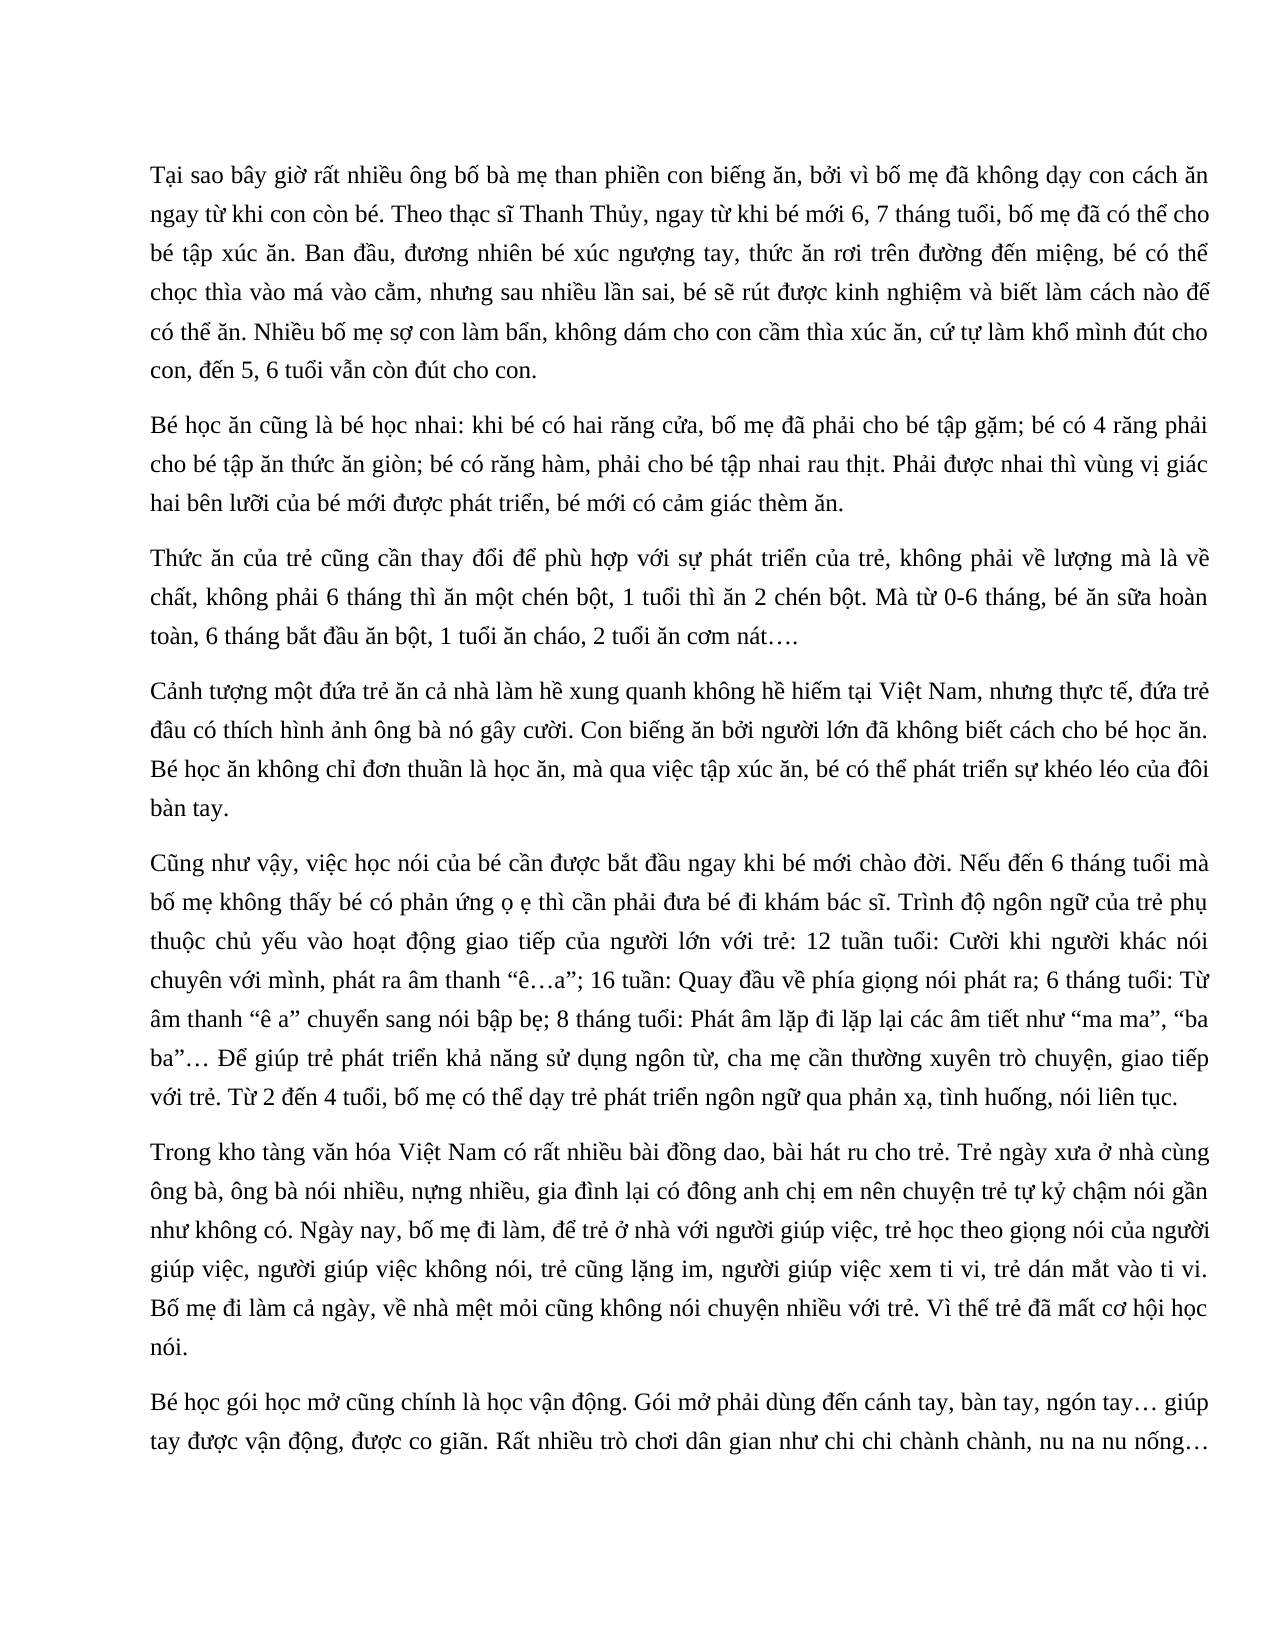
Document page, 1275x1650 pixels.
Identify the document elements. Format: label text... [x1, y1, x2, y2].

text Cũng như vậy, việc học nói của bé cần được bắt đầu ngay khi bé mới chào đời. Nếu đến 6 tháng tuổi mà bố mẹ không thấy bé có phản ứng ọ ẹ thì cần phải đưa bé đi khám bác sĩ. Trình độ ngôn ngữ của trẻ phụ thuộc chủ yếu vào hoạt động giao tiếp của người lớn với trẻ: 12 tuần tuổi: Cười khi người khác nói chuyên với mình, phát ra âm thanh “ê…a”; 16 tuần: Quay đầu về phía giọng nói phát ra; 6 tháng tuổi: Từ âm thanh “ê a” chuyển sang nói bập bẹ; 8 tháng tuổi: Phát âm lặp đi lặp lại các âm tiết như “ma ma”, “ba ba”… Để giúp trẻ phát triển khả năng sử dụng ngôn từ, cha mẹ cần thường xuyên trò chuyện, giao tiếp với trẻ. Từ 2 đến 4 tuổi, bố mẹ có thể dạy trẻ phát triển ngôn ngữ qua phản xạ, tình huống, nói liên tục. [150, 837, 1211, 1111]
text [150, 1377, 1211, 1455]
text Cảnh tượng một đứa trẻ ăn cả nhà làm hề xung quanh không hề hiếm tại Việt Nam, nhưng thực tế, đứa trẻ đâu có thích hình ảnh ông bà nó gây cười. Con biếng ăn bởi người lớn đã không biết cách cho bé học ăn. Bé học ăn không chỉ đơn thuần là học ăn, mà qua việc tập xúc ăn, bé có thể phát triển sự khéo léo của đôi bàn tay. [150, 666, 1211, 822]
text Trong kho tàng văn hóa Việt Nam có rất nhiều bài đồng dao, bài hát ru cho trẻ. Trẻ ngày xưa ở nhà cùng ông bà, ông bà nói nhiều, nựng nhiều, gia đình lại có đông anh chị em nên chuyện trẻ tự kỷ chậm nói gần như không có. Ngày nay, bố mẹ đi làm, để trẻ ở nhà với người giúp việc, trẻ học theo giọng nói của người giúp việc, người giúp việc không nói, trẻ cũng lặng im, người giúp việc xem ti vi, trẻ dán mắt vào ti vi. Bố mẹ đi làm cả ngày, về nhà mệt mỏi cũng không nói chuyện nhiều với trẻ. Vì thế trẻ đã mất cơ hội học nói. [150, 1127, 1211, 1361]
text Tại sao bây giờ rất nhiều ông bố bà mẹ than phiền con biếng ăn, bởi vì bố mẹ đã không dạy con cách ăn ngay từ khi con còn bé. Theo thạc sĩ Thanh Thủy, ngay từ khi bé mới 6, 7 tháng tuổi, bố mẹ đã có thể cho bé tập xúc ăn. Ban đầu, đương nhiên bé xúc ngượng tay, thức ăn rơi trên đường đến miệng, bé có thể chọc thìa vào má vào cằm, nhưng sau nhiều lần sai, bé sẽ rút được kinh nghiệm và biết làm cách nào để có thể ăn. Nhiều bố mẹ sợ con làm bẩn, không dám cho con cầm thìa xúc ăn, cứ tự làm khổ mình đút cho con, đến 5, 6 tuổi vẫn còn đút cho con. [150, 150, 1211, 384]
text Thức ăn của trẻ cũng cần thay đổi để phù hợp với sự phát triển của trẻ, không phải về lượng mà là về chất, không phải 6 tháng thì ăn một chén bột, 1 tuổi thì ăn 2 chén bột. Mà từ 0-6 tháng, bé ăn sữa hoàn toàn, 6 tháng bắt đầu ăn bột, 1 tuổi ăn cháo, 2 tuổi ăn cơm nát…. [150, 533, 1211, 650]
text Bé học ăn cũng là bé học nhai: khi bé có hai răng cửa, bố mẹ đã phải cho bé tập gặm; bé có 4 răng phải cho bé tập ăn thức ăn giòn; bé có răng hàm, phải cho bé tập nhai rau thịt. Phải được nhai thì vùng vị giác hai bên lưỡi của bé mới được phát triển, bé mới có cảm giác thèm ăn. [150, 400, 1211, 517]
